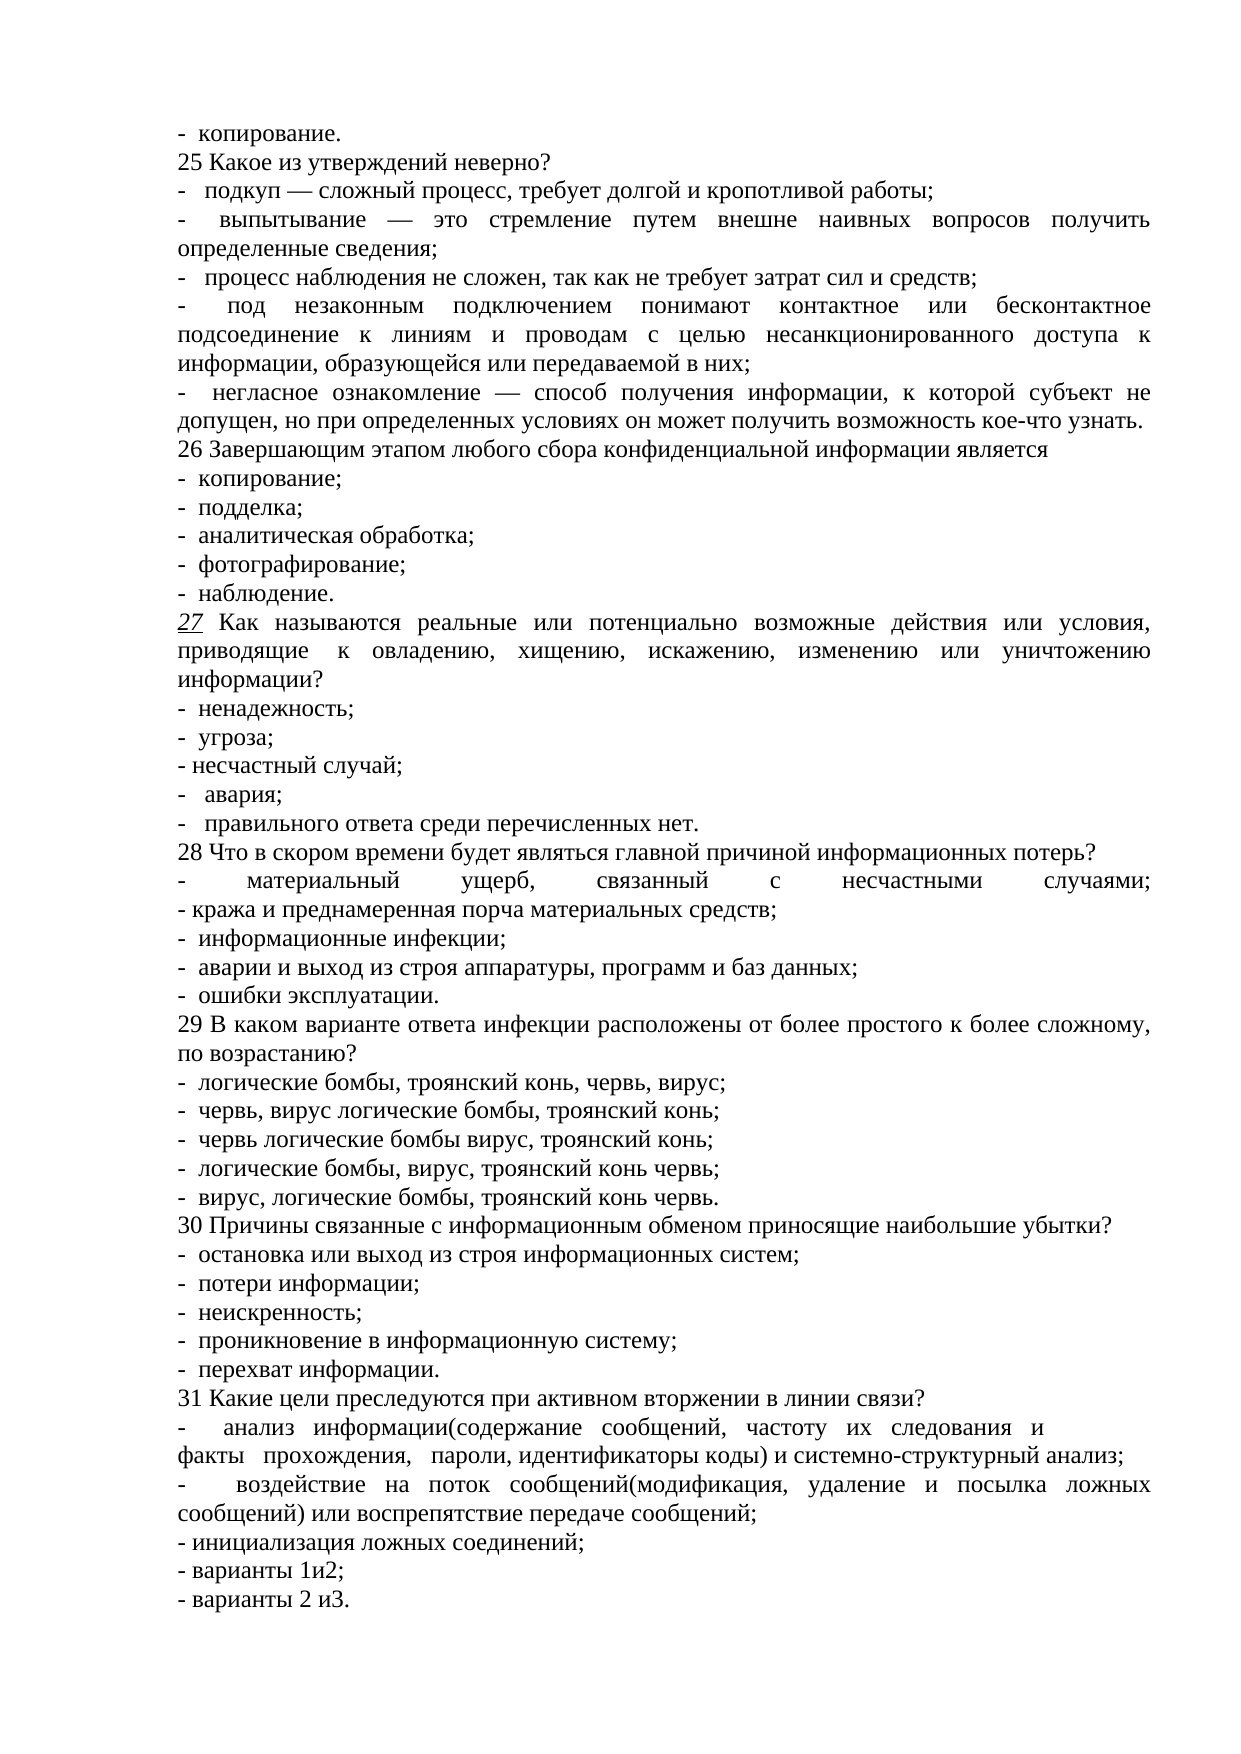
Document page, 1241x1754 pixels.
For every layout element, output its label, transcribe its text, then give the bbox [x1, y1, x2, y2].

text - негласное ознакомление — способ получения информации, к которой субъект не допущен, но при определенных условиях он может получить возможность кое-что узнать. [177, 377, 1152, 434]
text 28 Что в скором времени будет являться главной причиной информационных потерь? [177, 837, 1152, 866]
text факты прохождения, пароли, идентификаторы коды) и системно-структурный анализ; [177, 1441, 1152, 1469]
text - фотографирование; [177, 549, 1152, 578]
text - остановка или выход из строя информационных систем; [177, 1239, 1152, 1268]
text - перехват информации. [177, 1354, 1152, 1383]
text - логические бомбы, троянский конь, червь, вирус; [177, 1067, 1152, 1096]
text - логические бомбы, вирус, троянский конь червь; [177, 1153, 1152, 1182]
text 26 Завершающим этапом любого сбора конфиденциальной информации является [177, 434, 1152, 463]
text - потери информации; [177, 1268, 1152, 1297]
text - копирование. [177, 118, 1152, 147]
text - несчастный случай; [177, 751, 1152, 779]
text - информационные инфекции; [177, 923, 1152, 952]
text - подкуп — сложный процесс, требует долгой и кропотливой работы; [177, 176, 1152, 204]
text - червь, вирус логические бомбы, троянский конь; [177, 1096, 1152, 1124]
text - подделка; [177, 492, 1152, 521]
text - наблюдение. [177, 578, 1152, 607]
text - авария; [177, 779, 1152, 808]
text - ненадежность; [177, 693, 1152, 722]
text - воздействие на поток сообщений(модификация, удаление и посылка ложных сообщений) или воспрепятствие передаче сообщений; [177, 1469, 1152, 1527]
text - выпытывание — это стремление путем внешне наивных вопросов получить определенные сведения; [177, 204, 1152, 262]
text - аварии и выход из строя аппаратуры, программ и баз данных; [177, 952, 1152, 981]
text - червь логические бомбы вирус, троянский конь; [177, 1124, 1152, 1153]
text 25 Какое из утверждений неверно? [177, 147, 1152, 176]
text 30 Причины связанные с информационным обменом приносящие наибольшие убытки? [177, 1211, 1152, 1239]
text - неискренность; [177, 1297, 1152, 1326]
text - угроза; [177, 722, 1152, 751]
text - вирус, логические бомбы, троянский конь червь. [177, 1182, 1152, 1211]
text - варианты 2 и3. [177, 1584, 1152, 1613]
text 31 Какие цели преследуются при активном вторжении в линии связи? [177, 1383, 1152, 1412]
text - под незаконным подключением понимают контактное или бесконтактное подсоединение к линиям и проводам с целью несанкционированного доступа к информации, образующейся или передаваемой в них; [177, 291, 1152, 377]
text - правильного ответа среди перечисленных нет. [177, 808, 1152, 837]
text - ошибки эксплуатации. [177, 981, 1152, 1009]
text - анализ информации(содержание сообщений, частоту их следования и [177, 1412, 1152, 1441]
text - инициализация ложных соединений; [177, 1527, 1152, 1556]
text - варианты 1и2; [177, 1556, 1152, 1584]
text - проникновение в информационную систему; [177, 1326, 1152, 1354]
text - процесс наблюдения не сложен, так как не требует затрат сил и средств; [177, 262, 1152, 291]
text - копирование; [177, 463, 1152, 492]
text - аналитическая обработка; [177, 521, 1152, 549]
text - материальный ущерб, связанный с несчастными случаями; - кража и преднамеренная порча материальных средств; [177, 866, 1152, 923]
text 27 Как называются реальные или потенциально возможные действия или условия, приводящие к овладению, хищению, искажению, изменению или уничтожению информации? [177, 607, 1152, 693]
text 29 В каком варианте ответа инфекции расположены от более простого к более сложному, по возрастанию? [177, 1009, 1152, 1067]
